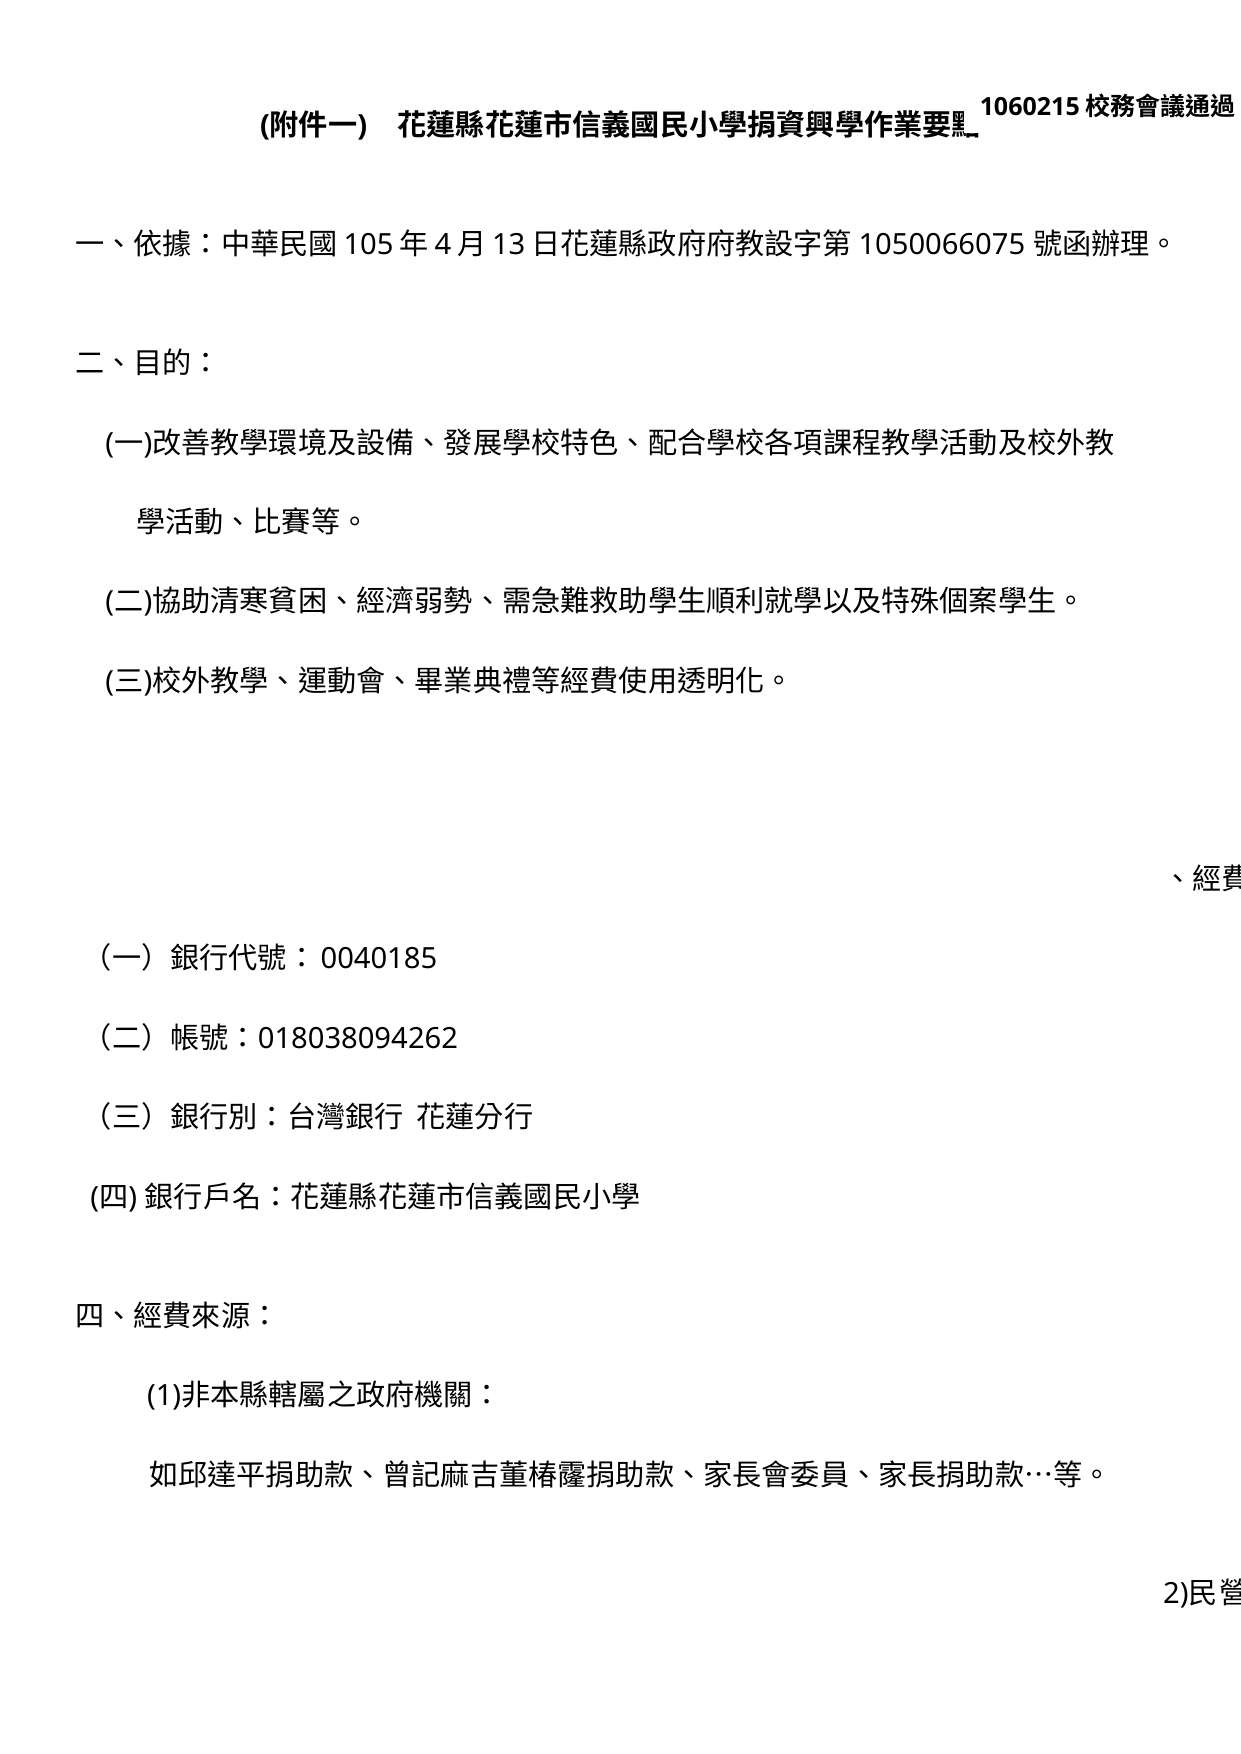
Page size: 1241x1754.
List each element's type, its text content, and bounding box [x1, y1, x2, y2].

text (四) 銀行戶名：花蓮縣花蓮市信義國民小學 [75, 1155, 1165, 1234]
text （三）銀行別：台灣銀行 花蓮分行 [75, 1075, 1165, 1155]
text (一)改善教學環境及設備、發展學校特色、配合學校各項課程教學活動及校外教 [75, 401, 1165, 480]
text （二）帳號：018038094262 [75, 996, 1165, 1075]
text 三、經費管理：(組織管理委員會，處理案件審查、開立收據、動支、收支情形等相關業務。) [1163, 758, 1240, 917]
text 如邱達平捐助款、曾記麻吉董椿霳捐助款、家長會委員、家長捐助款…等。 [149, 1433, 1165, 1512]
text 二、目的： [75, 321, 1165, 401]
text (2)民營企業暨民間團體： [1163, 1512, 1240, 1631]
text 學活動、比賽等。 [75, 480, 1165, 559]
text 四、經費來源： [75, 1274, 1165, 1353]
text (三)校外教學、運動會、畢業典禮等經費使用透明化。 [75, 639, 1165, 718]
text （一）銀行代號： 0040185 [75, 917, 1165, 996]
text (附件一) 花蓮縣花蓮市信義國民小學捐資興學作業要點 [75, 83, 1165, 163]
text (1)非本縣轄屬之政府機關： [147, 1353, 1165, 1433]
text (二)協助清寒貧困、經濟弱勢、需急難救助學生順利就學以及特殊個案學生。 [75, 559, 1165, 639]
text 一、依據：花蓮縣政府府教設字第 1050066075 號函辦理。 [75, 202, 1165, 282]
